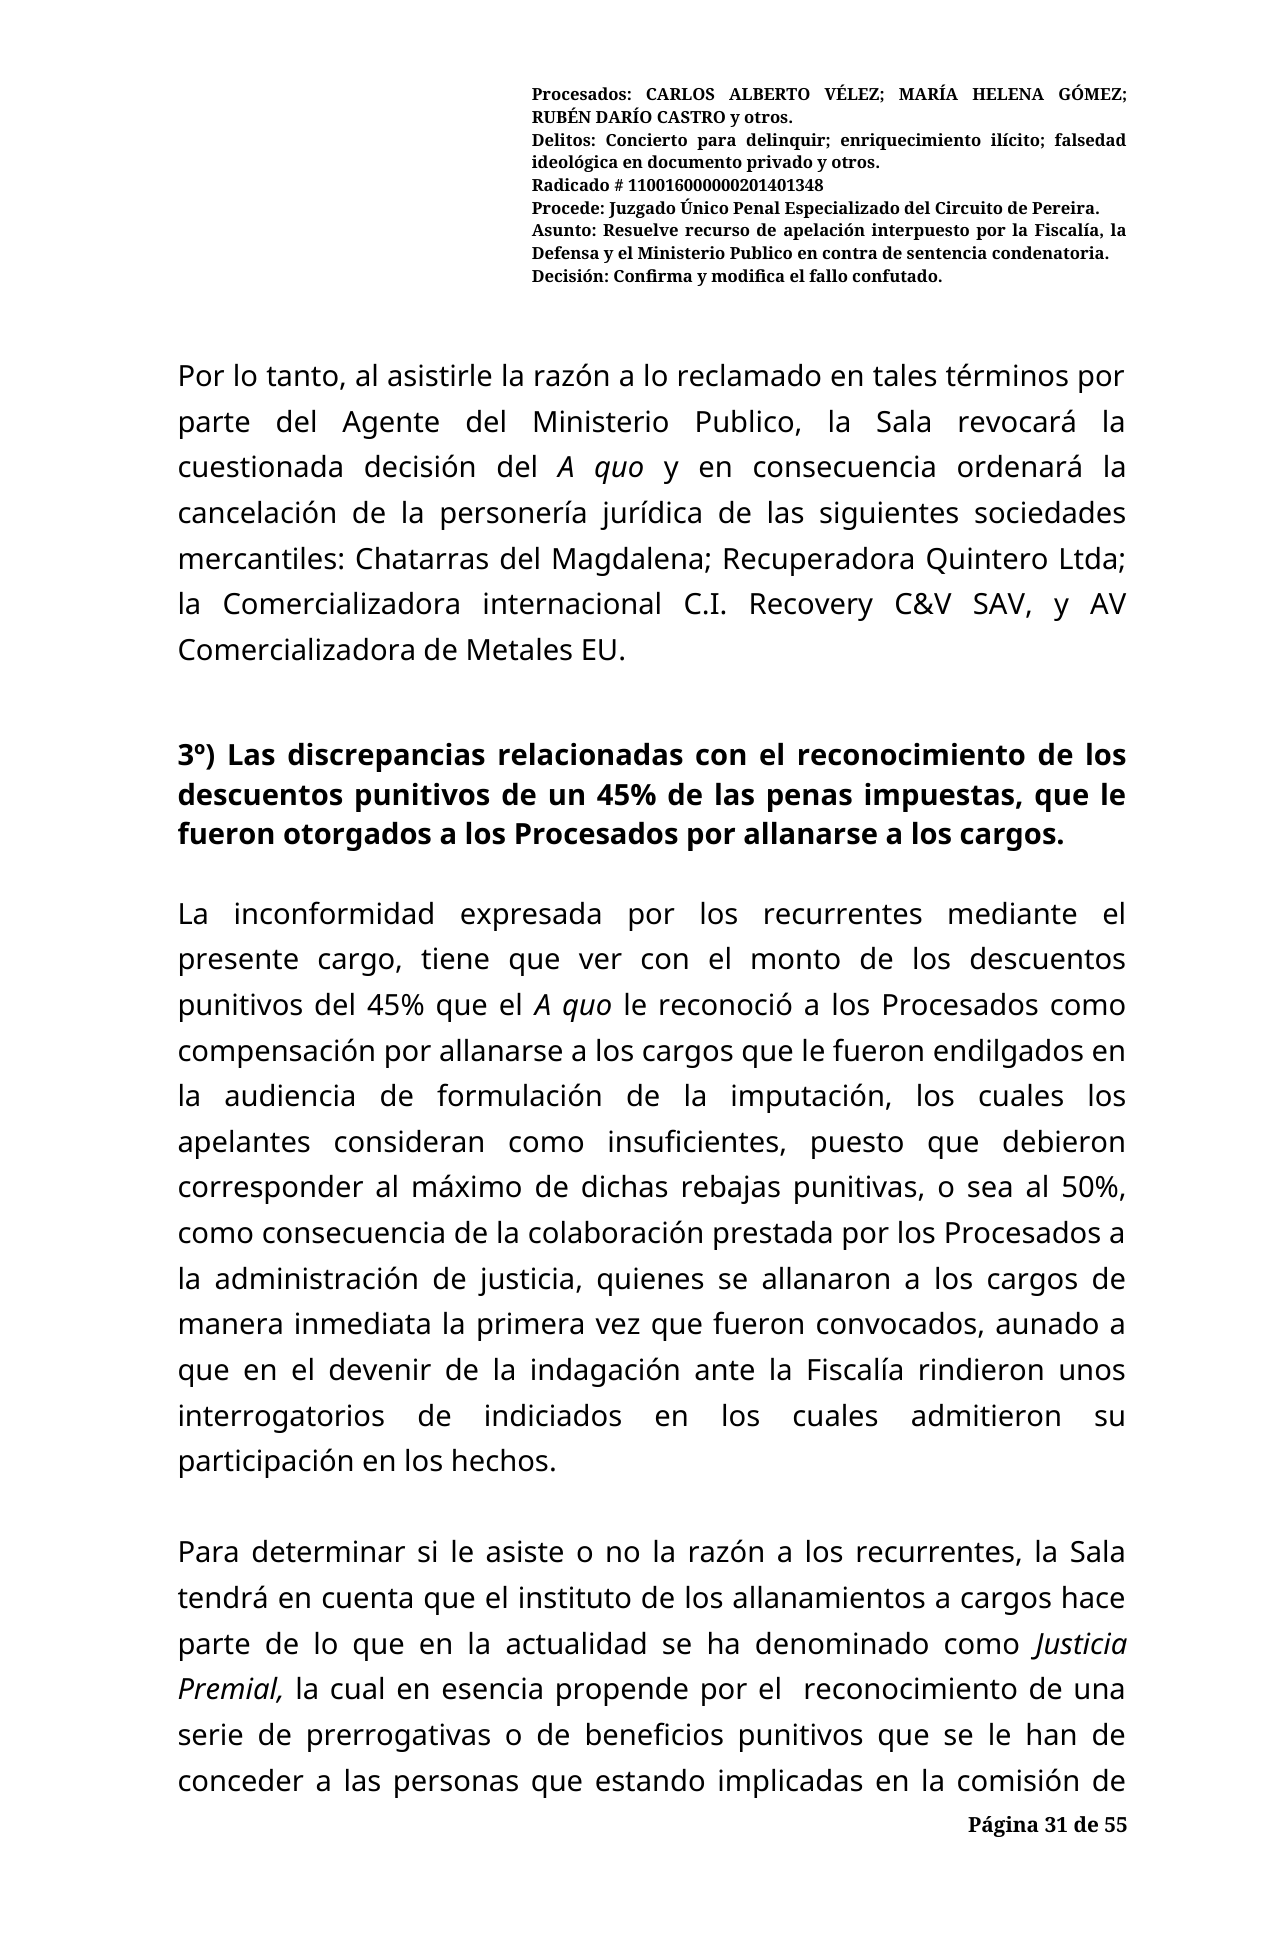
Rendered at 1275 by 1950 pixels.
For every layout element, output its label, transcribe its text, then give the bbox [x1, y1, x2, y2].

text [177, 1532, 1127, 1799]
text Por lo tanto, al asistirle la razón a lo reclamado en tales términos por parte del Agente del Ministerio Publico, la Sala revocará la cuestionada decisión del A quo y en consecuencia ordenará la cancelación de la personería jurídica de las siguientes sociedades mercantiles: Chatarras del Magdalena; Recuperadora Quintero Ltda; la Comercializadora internacional C.I. Recovery C&V SAV, y AV Comercializadora de Metales EU. [177, 355, 1127, 669]
text 3º) Las discrepancias relacionadas con el reconocimiento de los descuentos punitivos de un 45% de las penas impuestas, que le fueron otorgados a los Procesados por allanarse a los cargos. [177, 734, 1127, 853]
text La inconformidad expresada por los recurrentes mediante el presente cargo, tiene que ver con el monto de los descuentos punitivos del 45% que el A quo le reconoció a los Procesados como compensación por allanarse a los cargos que le fueron endilgados en la audiencia de formulación de la imputación, los cuales los apelantes consideran como insuficientes, puesto que debieron corresponder al máximo de dichas rebajas punitivas, o sea al 50%, como consecuencia de la colaboración prestada por los Procesados a la administración de justicia, quienes se allanaron a los cargos de manera inmediata la primera vez que fueron convocados, aunado a que en el devenir de la indagación ante la Fiscalía rindieron unos interrogatorios de indiciados en los cuales admitieron su participación en los hechos. [177, 893, 1127, 1480]
